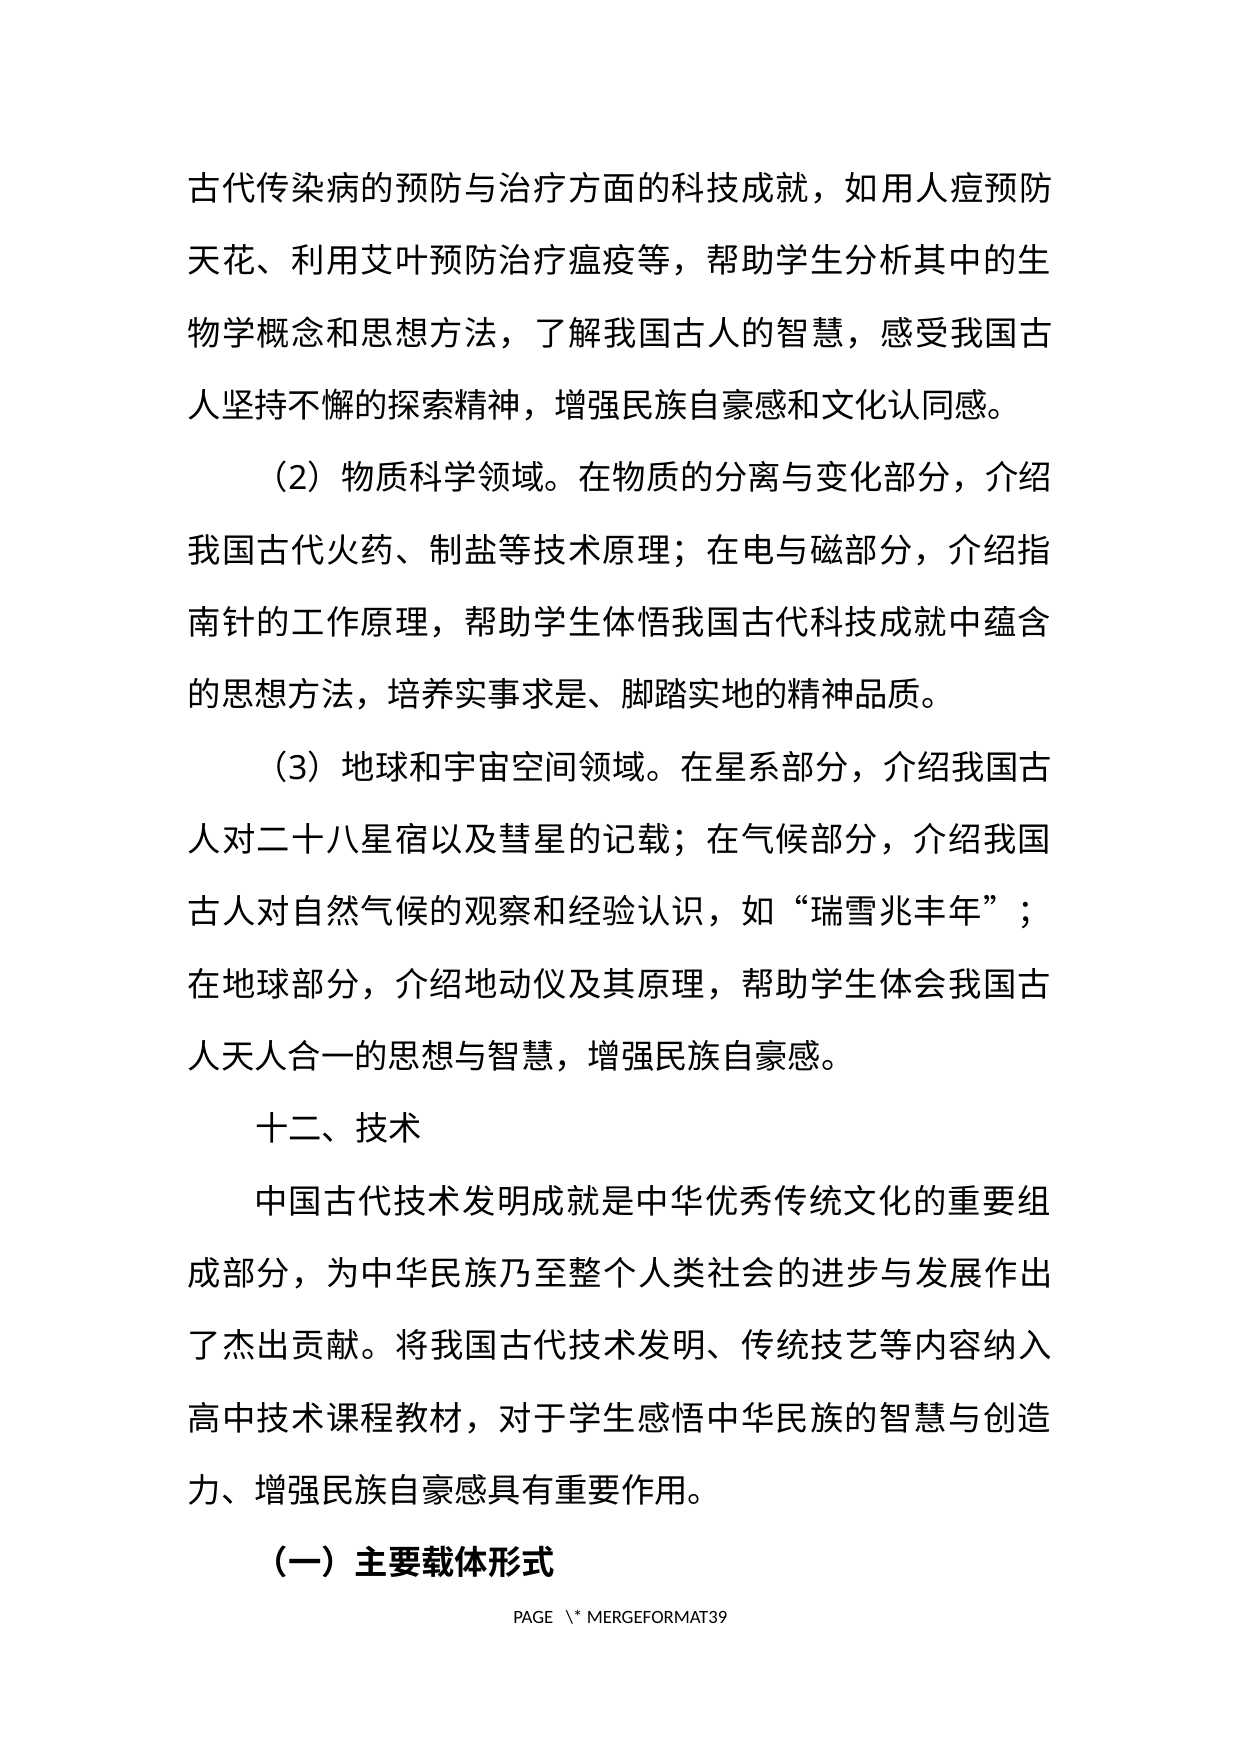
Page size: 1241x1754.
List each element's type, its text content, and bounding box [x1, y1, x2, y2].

text （3）地球和宇宙空间领域。在星系部分，介绍我国古人对二十八星宿以及彗星的记载；在气候部分，介绍我国古人对自然气候的观察和经验认识，如“瑞雪兆丰年”；在地球部分，介绍地动仪及其原理，帮助学生体会我国古人天人合一的思想与智慧，增强民族自豪感。 [187, 741, 1053, 1078]
text 中国古代技术发明成就是中华优秀传统文化的重要组成部分，为中华民族乃至整个人类社会的进步与发展作出了杰出贡献。将我国古代技术发明、传统技艺等内容纳入高中技术课程教材，对于学生感悟中华民族的智慧与创造力、增强民族自豪感具有重要作用。 [187, 1174, 1053, 1512]
text 十二、技术 [187, 1102, 1053, 1150]
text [187, 162, 1053, 427]
text （一）主要载体形式 [187, 1536, 1053, 1584]
text （2）物质科学领域。在物质的分离与变化部分，介绍我国古代火药、制盐等技术原理；在电与磁部分，介绍指南针的工作原理，帮助学生体悟我国古代科技成就中蕴含的思想方法，培养实事求是、脚踏实地的精神品质。 [187, 451, 1053, 716]
